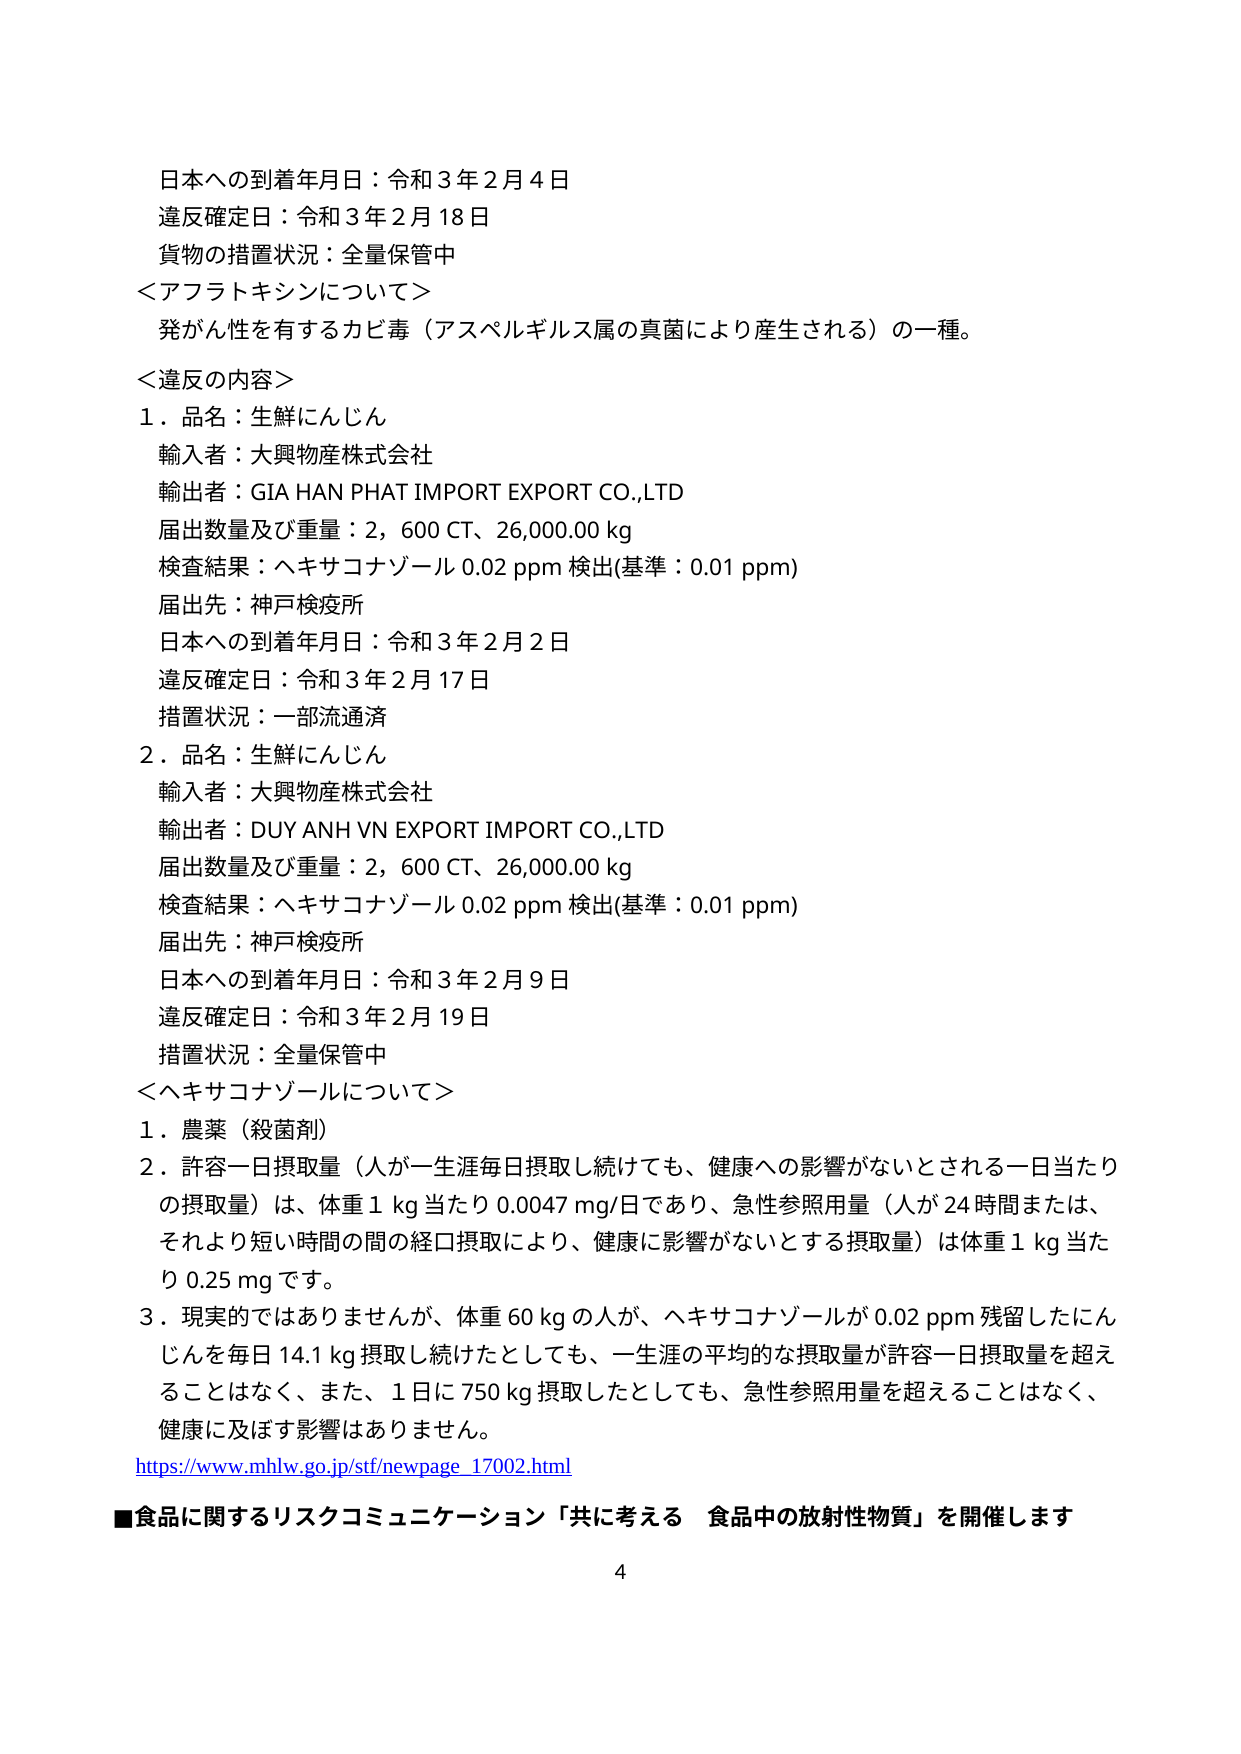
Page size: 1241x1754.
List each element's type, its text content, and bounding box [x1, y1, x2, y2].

text 日本への到着年月日：令和３年２月２日 [112, 622, 1128, 660]
text ２．許容一日摂取量（人が一生涯毎日摂取し続けても、健康への影響がないとされる一日当たりの摂取量）は、体重１kg当たり0.0047 mg/日であり、急性参照用量（人が24時間または、それより短い時間の間の経口摂取により、健康に影響がないとする摂取量）は体重１kg当たり0.25 mgです。 [135, 1147, 1128, 1297]
text ２．品名：生鮮にんじん [135, 735, 1128, 772]
text 違反確定日：令和３年２月18日 [112, 197, 1128, 235]
text 違反確定日：令和３年２月17日 [112, 660, 1128, 697]
text 届出先：神戸検疫所 [112, 922, 1128, 960]
text 日本への到着年月日：令和３年２月４日 [112, 160, 1128, 197]
text 輸入者：大興物産株式会社 [112, 435, 1128, 472]
text ３．現実的ではありませんが、体重 60 kg の人が、ヘキサコナゾールが0.02 ppm残留したにんじんを毎日 14.1 kg摂取し続けたとしても、一生涯の平均的な摂取量が許容一日摂取量を超えることはなく、また、１日に750 kg摂取したとしても、急性参照用量を超えることはなく、健康に及ぼす影響はありません。 [135, 1297, 1128, 1447]
text 検査結果：ヘキサコナゾール 0.02 ppm 検出(基準：0.01 ppm) [112, 885, 1128, 922]
text 日本への到着年月日：令和３年２月９日 [112, 960, 1128, 997]
text 届出先：神戸検疫所 [112, 585, 1128, 622]
text 検査結果：ヘキサコナゾール 0.02 ppm 検出(基準：0.01 ppm) [112, 547, 1128, 585]
text 措置状況：一部流通済 [112, 697, 1128, 735]
text １．品名：生鮮にんじん [135, 397, 1128, 435]
text 届出数量及び重量：2，600 CT、26,000.00 kg [112, 847, 1128, 885]
text 貨物の措置状況：全量保管中 [112, 235, 1128, 272]
text 輸出者：DUY ANH VN EXPORT IMPORT CO.,LTD [112, 810, 1128, 847]
text 輸出者：GIA HAN PHAT IMPORT EXPORT CO.,LTD [112, 472, 1128, 510]
text 届出数量及び重量：2，600 CT、26,000.00 kg [112, 510, 1128, 547]
text 違反確定日：令和３年２月19日 [112, 997, 1128, 1035]
text https://www.mhlw.go.jp/stf/newpage_17002.html [135, 1447, 1128, 1485]
text 措置状況：全量保管中 [112, 1035, 1128, 1072]
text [112, 1497, 1128, 1535]
text ＜ヘキサコナゾールについて＞ [135, 1072, 1128, 1110]
text ＜アフラトキシンについて＞ [112, 272, 1128, 310]
text １．農薬（殺菌剤） [135, 1110, 1128, 1147]
text 輸入者：大興物産株式会社 [112, 772, 1128, 810]
text 発がん性を有するカビ毒（アスペルギルス属の真菌により産生される）の一種。 [112, 310, 1128, 347]
text ＜違反の内容＞ [112, 360, 1128, 397]
